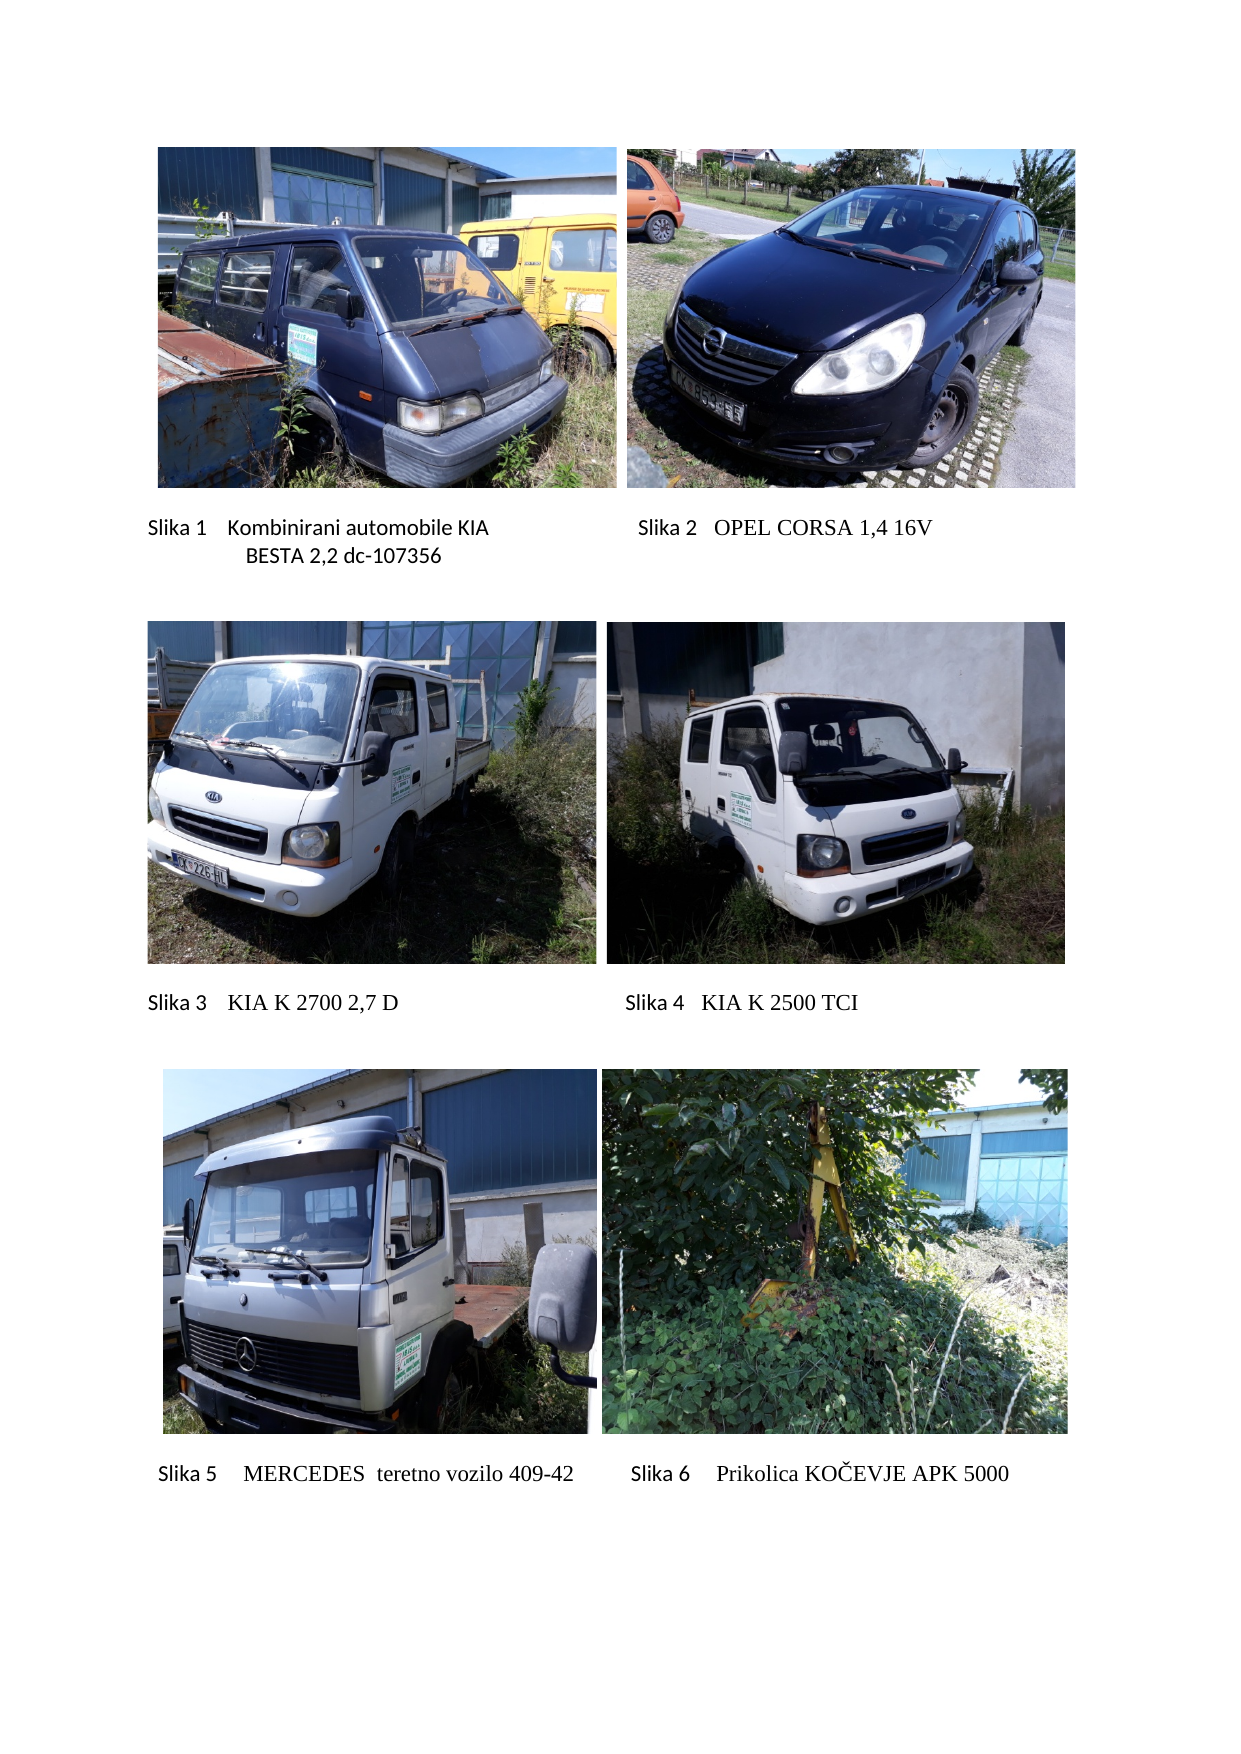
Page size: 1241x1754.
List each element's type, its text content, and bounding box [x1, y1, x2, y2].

text Slika 3 KIA K 2700 2,7 D Slika 4 KIA K 2500 TCI [148, 988, 1093, 1017]
picture [606, 622, 1065, 964]
text Slika 1 Kombinirani automobile KIA Slika 2 OPEL CORSA 1,4 16V [148, 513, 1093, 541]
picture [157, 147, 617, 488]
picture [627, 149, 1076, 488]
text BESTA 2,2 dc-107356 [148, 541, 1093, 569]
text Slika 5 MERCEDES teretno vozilo 409-42 Slika 6 Prikolica KOČEVJE APK 5000 [148, 1459, 1093, 1487]
picture [147, 621, 597, 964]
picture [602, 1069, 1068, 1434]
picture [163, 1069, 597, 1434]
